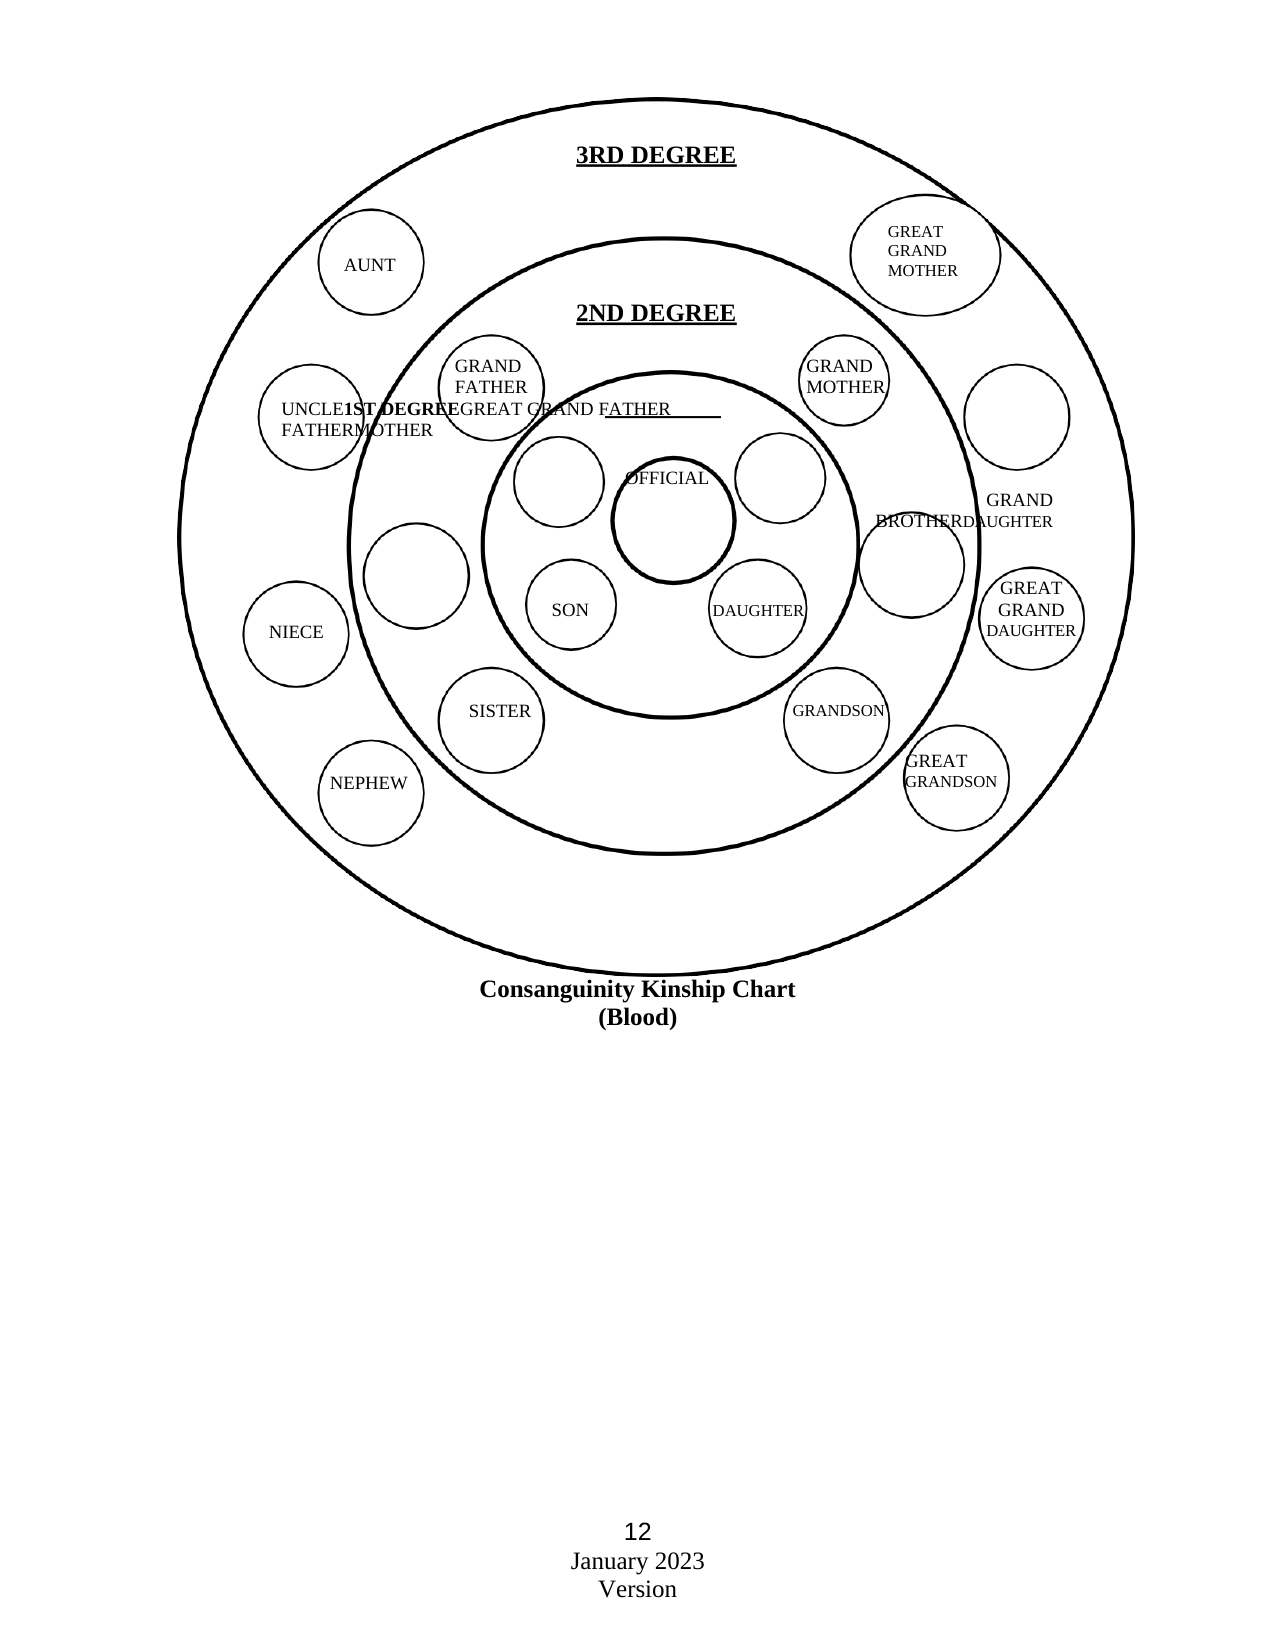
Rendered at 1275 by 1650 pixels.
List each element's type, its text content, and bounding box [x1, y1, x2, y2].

subtitle Consanguinity Kinship Chart [196, 977, 1079, 1002]
picture [177, 97, 1135, 977]
text (Blood) [196, 1002, 1079, 1031]
